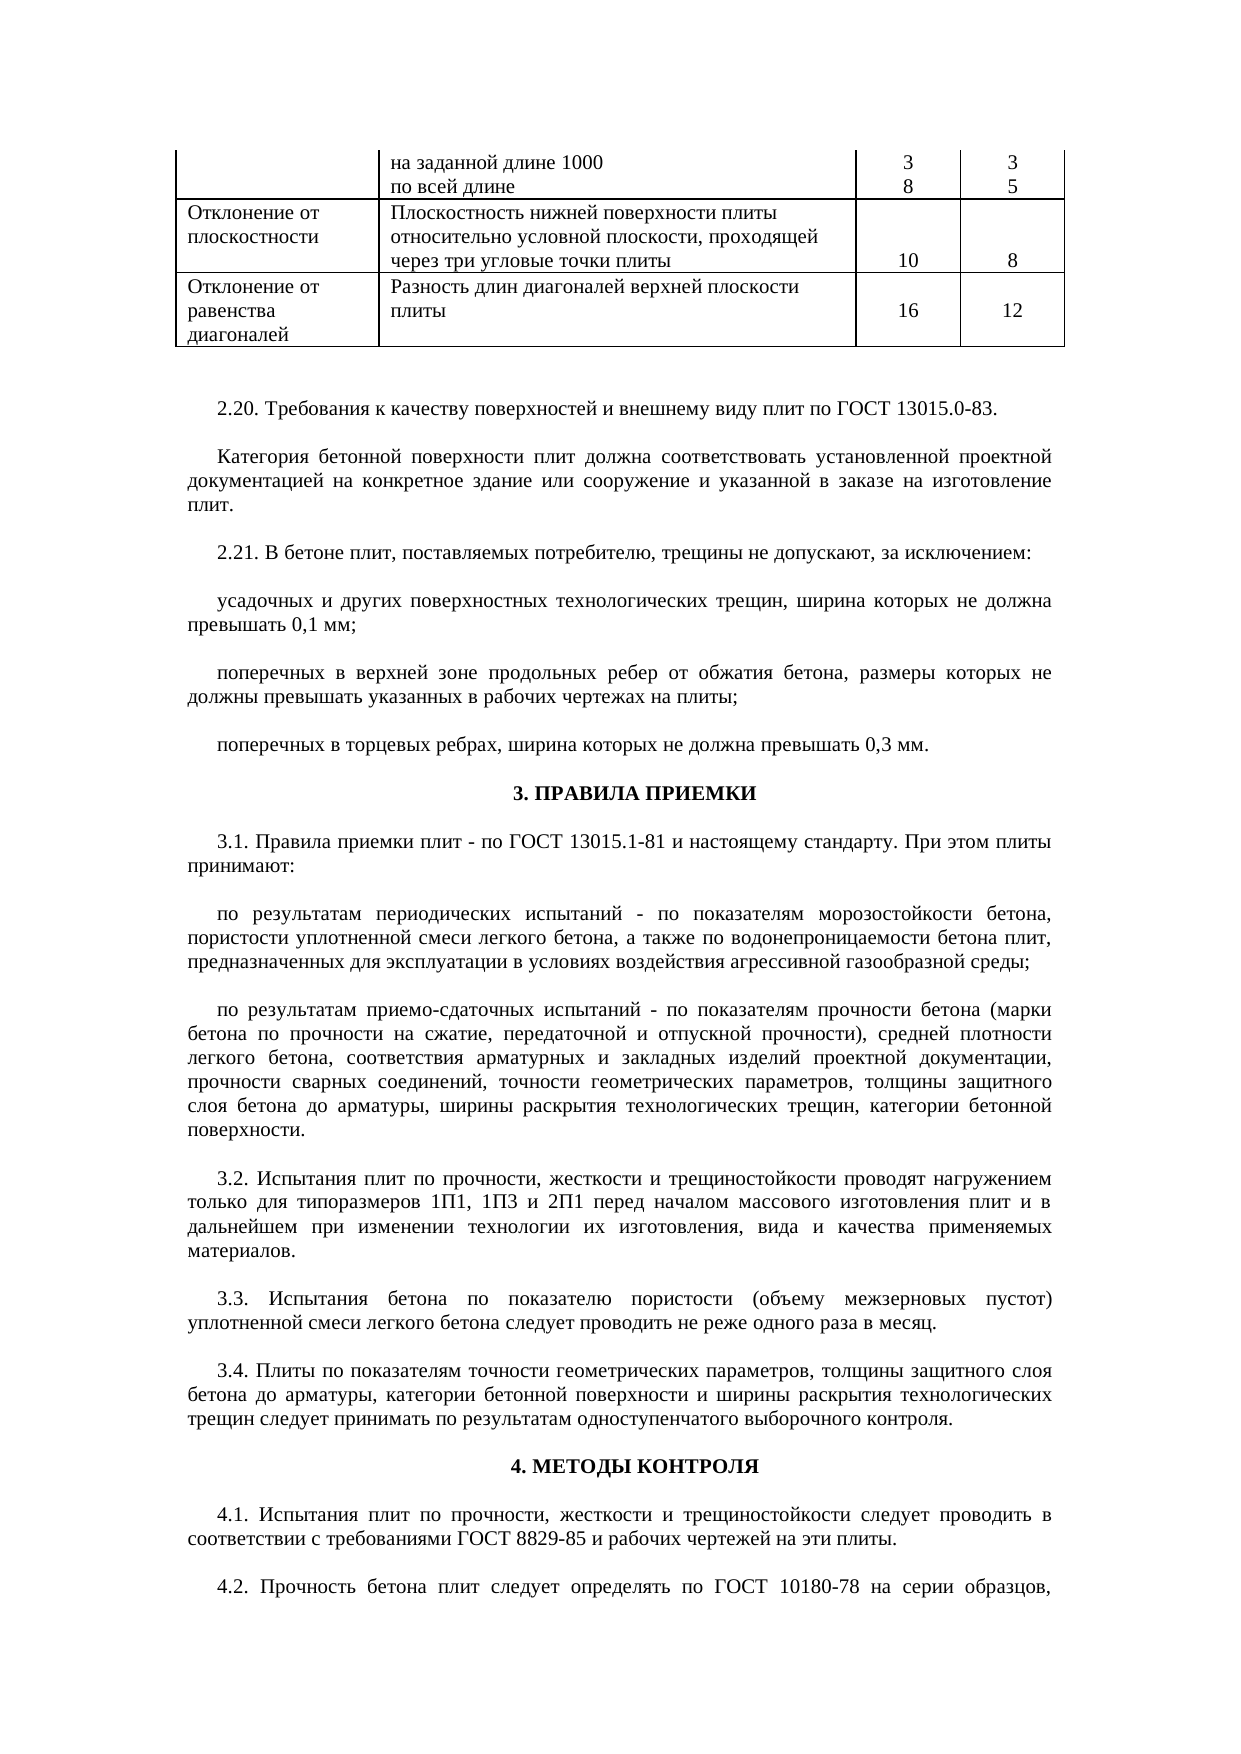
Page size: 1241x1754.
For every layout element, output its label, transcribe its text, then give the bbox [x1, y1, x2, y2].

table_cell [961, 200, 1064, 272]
text 2.21. В бетоне плит, поставляемых потребителю, трещины не допускают, за исключением: [187, 540, 1053, 564]
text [187, 1574, 1053, 1598]
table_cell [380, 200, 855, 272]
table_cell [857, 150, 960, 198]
text 3.3. Испытания бетона по показателю пористости (объему межзерновых пустот) уплотненной смеси легкого бетона следует проводить не реже одного раза в месяц. [187, 1286, 1053, 1334]
subtitle 3. ПРАВИЛА ПРИЕМКИ [187, 780, 1053, 804]
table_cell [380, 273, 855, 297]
subtitle 4. МЕТОДЫ КОНТРОЛЯ [187, 1454, 1053, 1478]
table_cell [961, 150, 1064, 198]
text 3.2. Испытания плит по прочности, жесткости и трещиностойкости проводят нагружением только для типоразмеров 1П1, 1П3 и 2П1 перед началом массового изготовления плит и в дальнейшем при изменении технологии их изготовления, вида и качества применяемых материалов. [187, 1165, 1053, 1262]
text 4.1. Испытания плит по прочности, жесткости и трещиностойкости следует проводить в соответствии с требованиями ГОСТ 8829-85 и рабочих чертежей на эти плиты. [187, 1502, 1053, 1550]
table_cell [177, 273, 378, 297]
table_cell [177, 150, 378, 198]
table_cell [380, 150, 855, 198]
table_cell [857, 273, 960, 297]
text 3.1. Правила приемки плит - по ГОСТ 13015.1-81 и настоящему стандарту. При этом плиты принимают: [187, 828, 1053, 877]
text 3.4. Плиты по показателям точности геометрических параметров, толщины защитного слоя бетона до арматуры, категории бетонной поверхности и ширины раскрытия технологических трещин cледует принимать по результатам одноступенчатого выборочного контроля. [187, 1358, 1053, 1430]
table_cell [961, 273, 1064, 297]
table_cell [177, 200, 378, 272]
text поперечных в торцевых ребрах, ширина которых не должна превышать 0,3 мм. [187, 732, 1053, 756]
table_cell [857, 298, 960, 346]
text поперечных в верхней зоне продольных ребер от обжатия бетона, размеры которых не должны превышать указанных в рабочих чертежах на плиты; [187, 660, 1053, 708]
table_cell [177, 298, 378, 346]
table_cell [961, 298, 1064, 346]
text по результатам приемо-сдаточных испытаний - по показателям прочности бетона (марки бетона по прочности на сжатие, передаточной и отпускной прочности), средней плотности легкого бетона, соответствия арматурных и закладных изделий проектной документации, прочности сварных соединений, точности геометрических параметров, толщины защитного слоя бетона до арматуры, ширины раскрытия технологических трещин, категории бетонной поверхности. [187, 997, 1053, 1141]
text по результатам периодических испытаний - по показателям морозостойкости бетона, пористости уплотненной смеси легкого бетона, а также по водонепроницаемости бетона плит, предназначенных для эксплуатации в условиях воздействия агрессивной газообразной среды; [187, 901, 1053, 973]
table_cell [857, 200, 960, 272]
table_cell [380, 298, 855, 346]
text усадочных и других поверхностных технологических трещин, ширина которых не должна превышать 0,1 мм; [187, 588, 1053, 636]
text 2.20. Требования к качеству поверхностей и внешнему виду плит по ГОСТ 13015.0-83. [187, 395, 1053, 419]
text Категория бетонной поверхности плит должна cоответствовать установленной проектной документацией на конкретное здание или сооружение и указанной в заказе на изготовление плит. [187, 443, 1053, 516]
